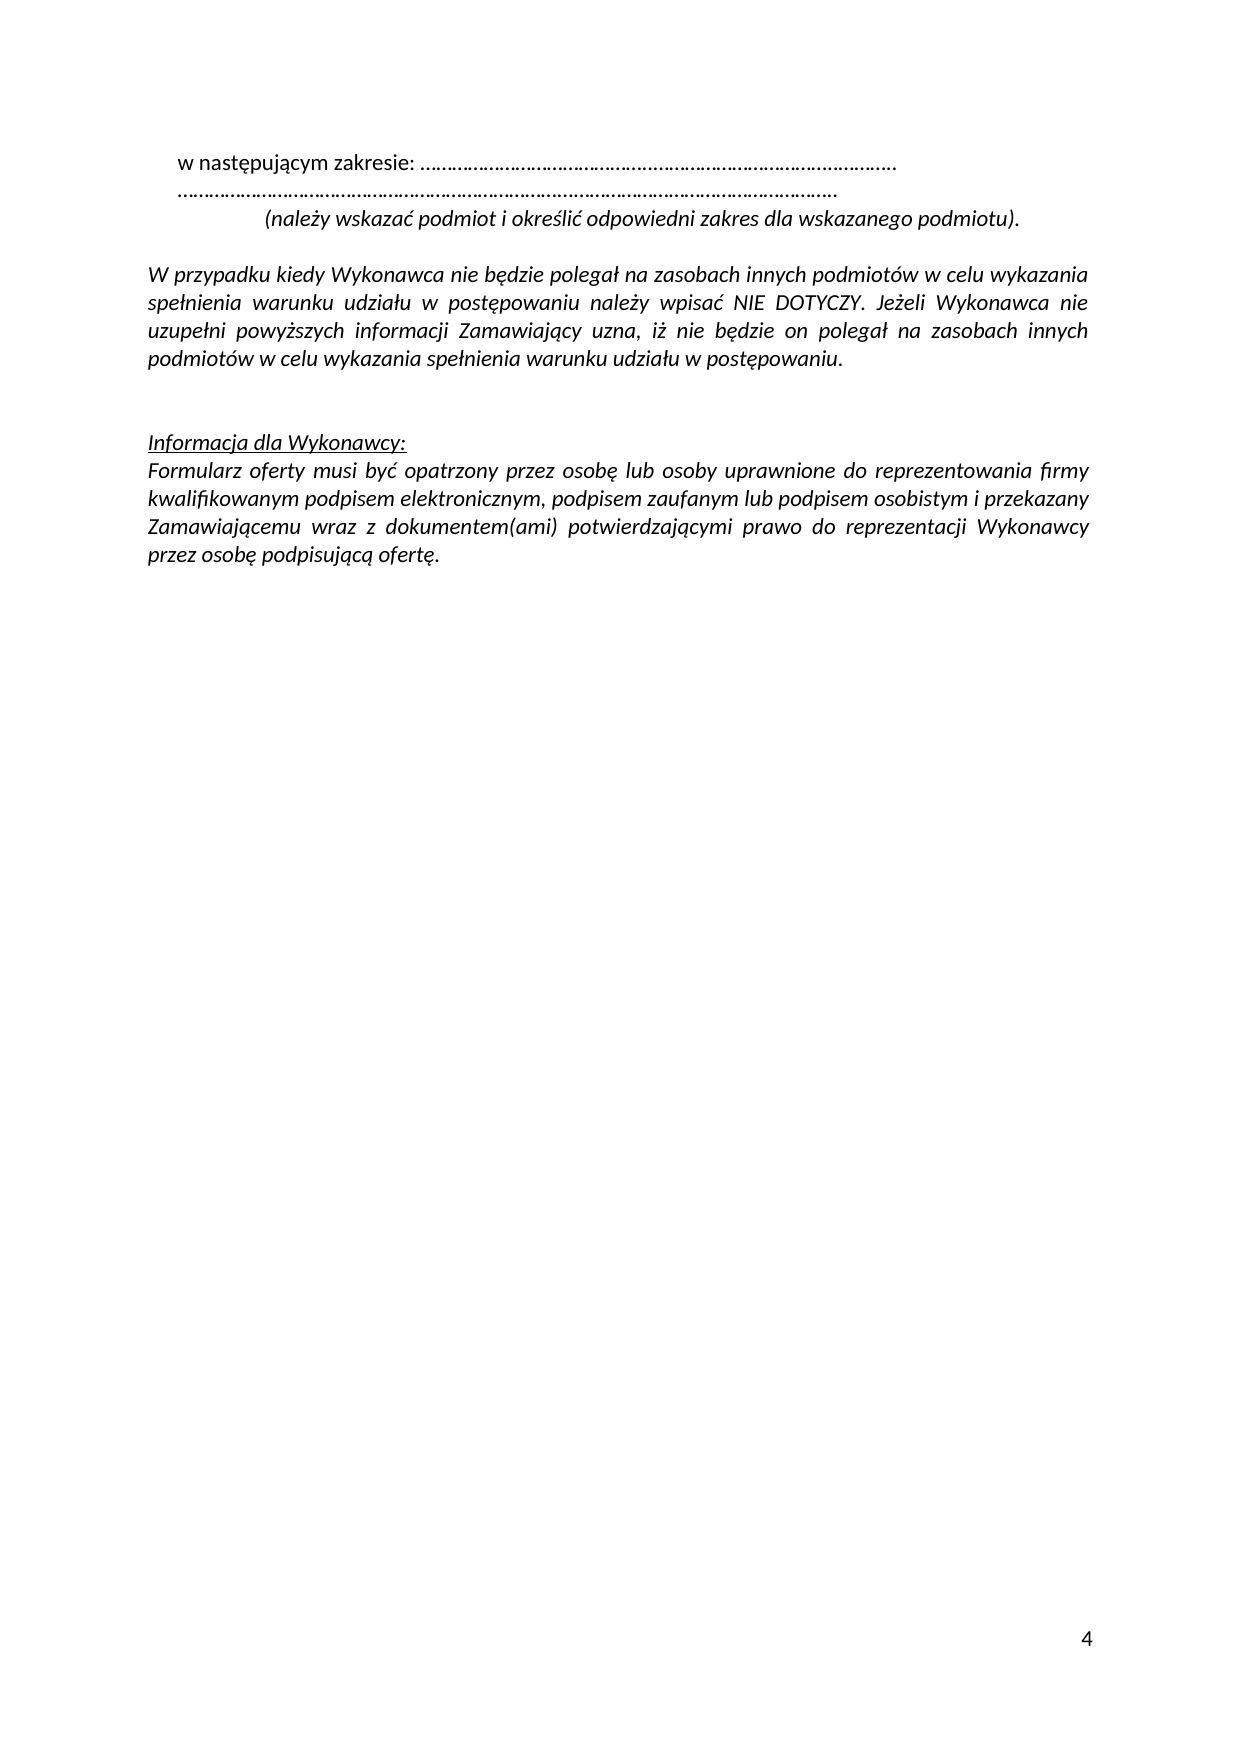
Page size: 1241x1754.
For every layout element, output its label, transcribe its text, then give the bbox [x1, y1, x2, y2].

text (należy wskazać podmiot i określić odpowiedni zakres dla wskazanego podmiotu). [259, 204, 1093, 232]
text W przypadku kiedy Wykonawca nie będzie polegał na zasobach innych podmiotów w celu wykazania spełnienia warunku udziału w postępowaniu należy wpisać NIE DOTYCZY. Jeżeli Wykonawca nie uzupełni powyższych informacji Zamawiający uzna, iż nie będzie on polegał na zasobach innych podmiotów w celu wykazania spełnienia warunku udziału w postępowaniu. [148, 260, 1093, 372]
text ………………………………………………………………...………………………………………….. [177, 176, 1093, 204]
text Informacja dla Wykonawcy: [148, 428, 1093, 456]
text Formularz oferty musi być opatrzony przez osobę lub osoby uprawnione do reprezentowania firmy kwalifikowanym podpisem elektronicznym, podpisem zaufanym lub podpisem osobistym i przekazany Zamawiającemu wraz z dokumentem(ami) potwierdzającymi prawo do reprezentacji Wykonawcy przez osobę podpisującą ofertę. [148, 456, 1093, 568]
text w następującym zakresie: ……………………………………..……………………………..……….. [177, 148, 1093, 176]
